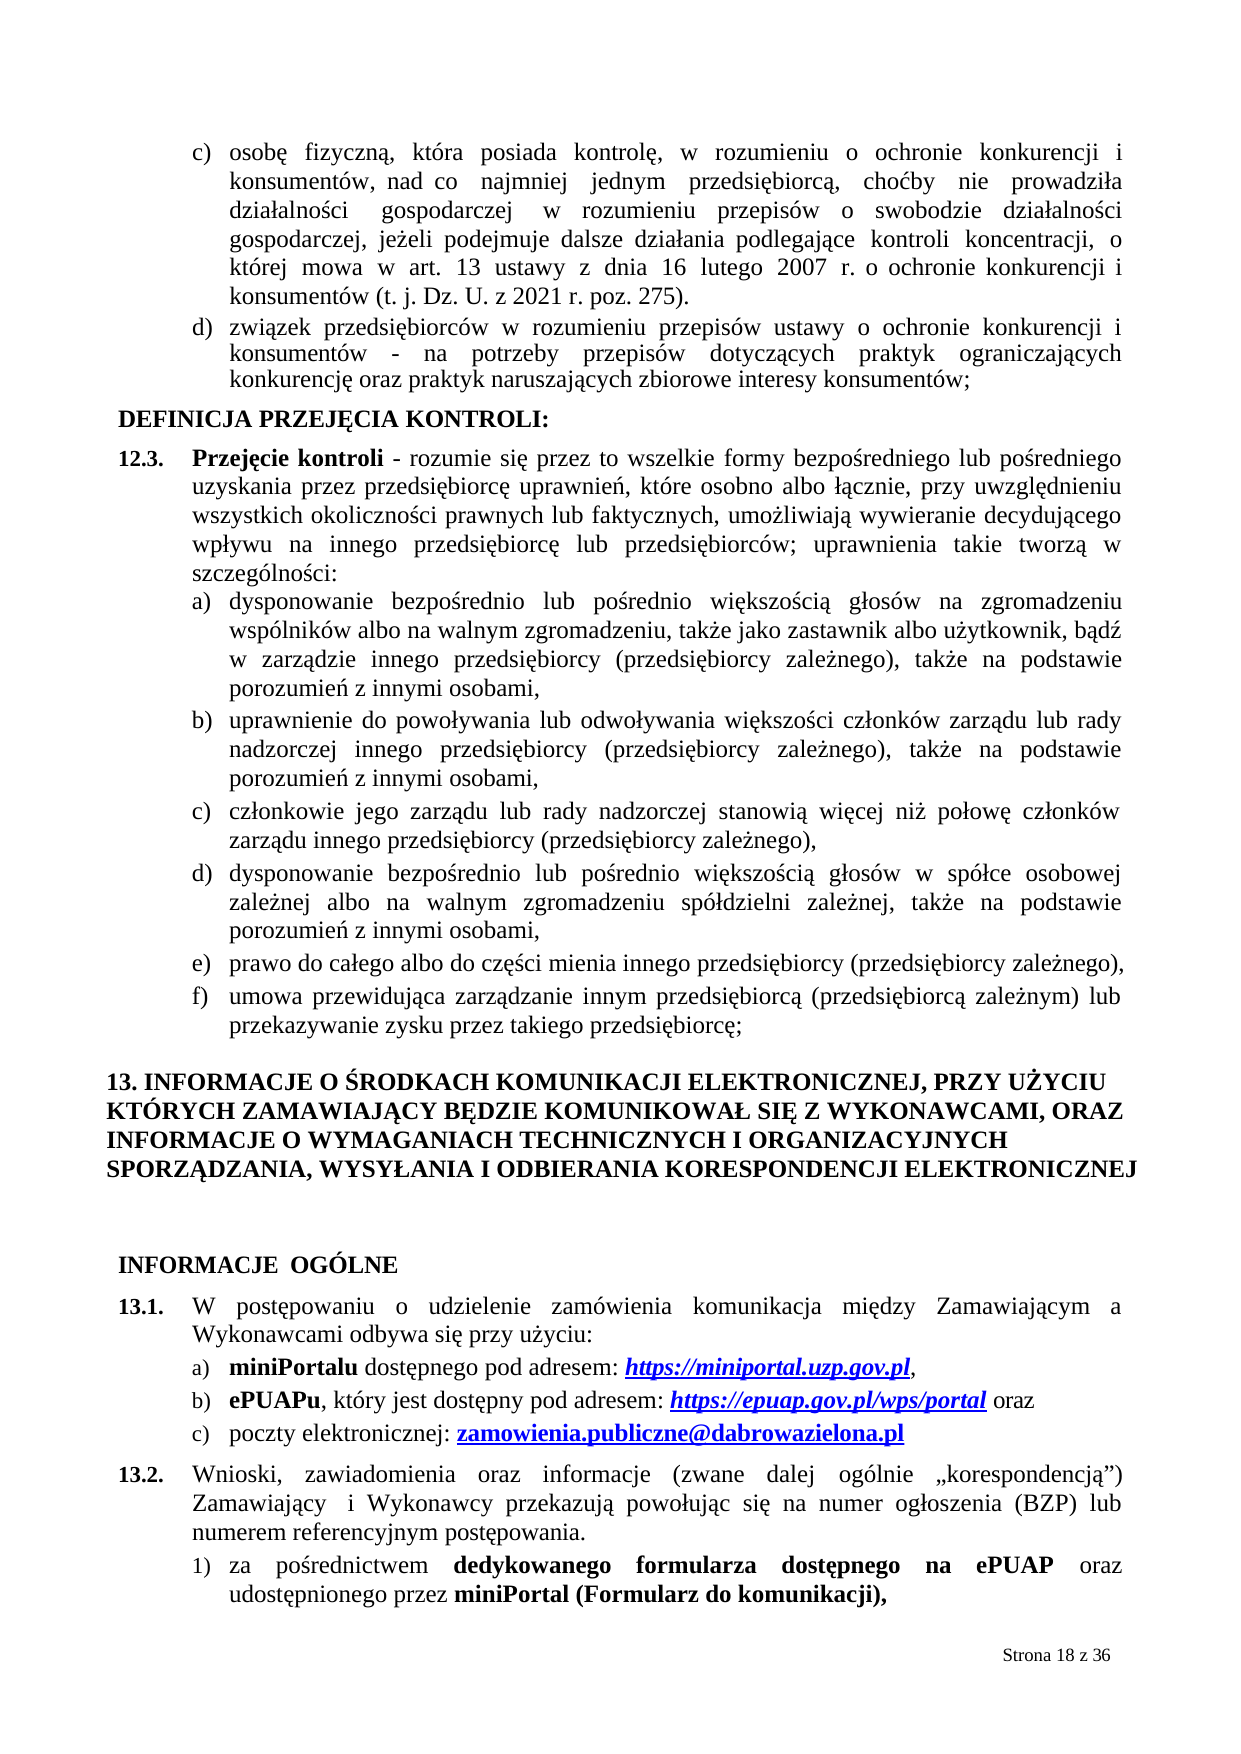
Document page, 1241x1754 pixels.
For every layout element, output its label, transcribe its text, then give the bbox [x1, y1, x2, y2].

list umowa przewidująca zarządzanie innym przedsiębiorcą (przedsiębiorcą zależnym) lub przekazywanie zysku przez takiego przedsiębiorcę; [192, 981, 1122, 1038]
list za pośrednictwem dedykowanego formularza dostępnego na ePUAP oraz udostępnionego przez miniPortal (Formularz do komunikacji), [192, 1550, 1122, 1607]
list poczty elektronicznej: zamowienia.publiczne@dabrowazielona.pl [192, 1418, 1151, 1447]
list członkowie jego zarządu lub rady nadzorczej stanowią więcej niż połowę członków zarządu innego przedsiębiorcy (przedsiębiorcy zależnego), [192, 796, 1121, 853]
text DEFINICJA PRZEJĘCIA KONTROLI: [118, 404, 1151, 432]
list osobę fizyczną, która posiada kontrolę, w rozumieniu o ochronie konkurencji i konsumentów, nad co najmniej jednym przedsiębiorcą, choćby nie prowadziła działalności gospodarczej w rozumieniu przepisów o swobodzie działalności gospodarczej, jeżeli podejmuje dalsze działania podlegające kontroli koncentracji, o której mowa w art. 13 ustawy z dnia 16 lutego 2007 r. o ochronie konkurencji i konsumentów (t. j. Dz. U. z 2021 r. poz. 275). [192, 137, 1123, 310]
list ePUAPu, który jest dostępny pod adresem: https://epuap.gov.pl/wps/portal oraz [192, 1385, 1151, 1414]
list Wnioski, zawiadomienia oraz informacje (zwane dalej ogólnie „korespondencją”) Zamawiający i Wykonawcy przekazują powołując się na numer ogłoszenia (BZP) lub numerem referencyjnym postępowania. [118, 1459, 1123, 1546]
list W postępowaniu o udzielenie zamówienia komunikacja między Zamawiającym a Wykonawcami odbywa się przy użyciu: [118, 1291, 1121, 1348]
list uprawnienie do powoływania lub odwoływania większości członków zarządu lub rady nadzorczej innego przedsiębiorcy (przedsiębiorcy zależnego), także na podstawie porozumień z innymi osobami, [192, 706, 1122, 792]
list Przejęcie kontroli - rozumie się przez to wszelkie formy bezpośredniego lub pośredniego uzyskania przez przedsiębiorcę uprawnień, które osobno albo łącznie, przy uwzględnieniu wszystkich okoliczności prawnych lub faktycznych, umożliwiają wywieranie decydującego wpływu na innego przedsiębiorcę lub przedsiębiorców; uprawnienia takie tworzą w szczególności: [118, 443, 1122, 586]
list dysponowanie bezpośrednio lub pośrednio większością głosów w spółce osobowej zależnej albo na walnym zgromadzeniu spółdzielni zależnej, także na podstawie porozumień z innymi osobami, [192, 858, 1122, 944]
text INFORMACJE OGÓLNE [118, 1250, 1151, 1278]
list dysponowanie bezpośrednio lub pośrednio większością głosów na zgromadzeniu wspólników albo na walnym zgromadzeniu, także jako zastawnik albo użytkownik, bądź w zarządzie innego przedsiębiorcy (przedsiębiorcy zależnego), także na podstawie porozumień z innymi osobami, [192, 586, 1122, 701]
list miniPortalu dostępnego pod adresem: https://miniportal.uzp.gov.pl, [192, 1352, 1151, 1381]
text 13. INFORMACJE O ŚRODKACH KOMUNIKACJI ELEKTRONICZNEJ, PRZY UŻYCIU KTÓRYCH ZAMAWIAJĄCY BĘDZIE KOMUNIKOWAŁ SIĘ Z WYKONAWCAMI, ORAZ INFORMACJE O WYMAGANIACH TECHNICZNYCH I ORGANIZACYJNYCH SPORZĄDZANIA, WYSYŁANIA I ODBIERANIA KORESPONDENCJI ELEKTRONICZNEJ [106, 1067, 1151, 1182]
list związek przedsiębiorców w rozumieniu przepisów ustawy o ochronie konkurencji i konsumentów - na potrzeby przepisów dotyczących praktyk ograniczających konkurencję oraz praktyk naruszających zbiorowe interesy konsumentów; [192, 314, 1122, 393]
list prawo do całego albo do części mienia innego przedsiębiorcy (przedsiębiorcy zależnego), [192, 948, 1151, 977]
